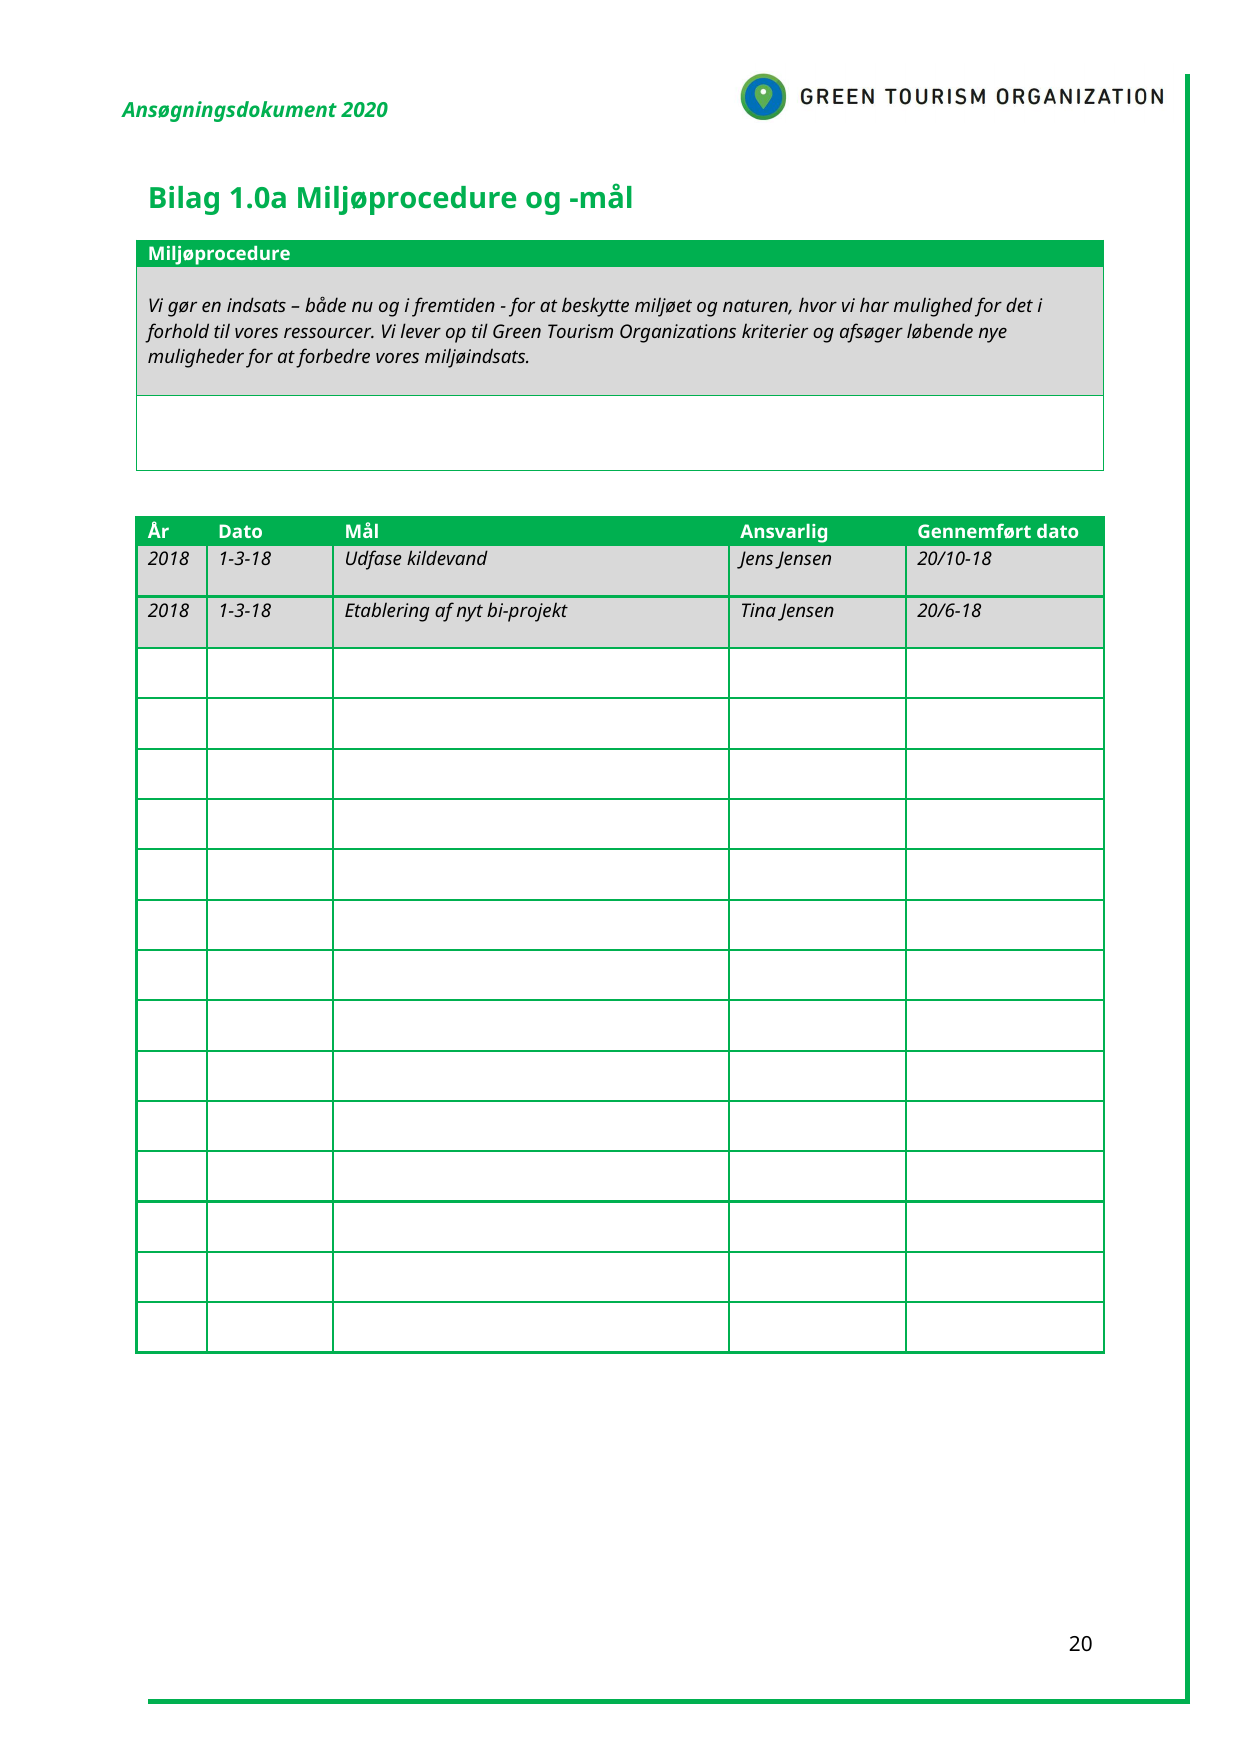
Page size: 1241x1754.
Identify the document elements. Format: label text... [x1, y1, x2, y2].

table_cell [730, 901, 905, 949]
table_cell [334, 649, 728, 697]
table_cell [907, 1001, 1103, 1049]
table_cell [334, 1253, 728, 1301]
table_cell [208, 1152, 332, 1200]
table_cell [334, 750, 728, 798]
table_cell [907, 800, 1103, 848]
table_cell [208, 1303, 332, 1351]
table_cell [138, 1203, 206, 1251]
table_cell [730, 1052, 905, 1100]
table_cell [138, 750, 206, 798]
table_cell [730, 1152, 905, 1200]
table_cell Udfase kildevand [334, 546, 728, 595]
table_cell [208, 649, 332, 697]
table_cell [208, 1001, 332, 1049]
table_cell [138, 1102, 206, 1150]
table_header Mål [334, 518, 728, 544]
table_cell [334, 699, 728, 748]
table_cell [208, 1203, 332, 1251]
table_cell [138, 800, 206, 848]
table_cell [730, 1203, 905, 1251]
table_cell Jens Jensen [730, 546, 905, 595]
table_cell [334, 850, 728, 898]
table_cell [138, 1152, 206, 1200]
table_cell [730, 1253, 905, 1301]
table_cell [730, 1303, 905, 1351]
table_cell [907, 901, 1103, 949]
table_header År [138, 518, 206, 544]
table_cell Etablering af nyt bi-projekt [334, 598, 728, 647]
table_cell [907, 1203, 1103, 1251]
table_cell [907, 1253, 1103, 1301]
table_cell [907, 1303, 1103, 1351]
table_cell [334, 1001, 728, 1049]
table_cell [334, 1203, 728, 1251]
table_cell [730, 699, 905, 748]
table_cell [208, 750, 332, 798]
table_cell [907, 951, 1103, 999]
table_cell [907, 850, 1103, 898]
table_cell [730, 951, 905, 999]
table_cell [138, 1253, 206, 1301]
table_cell [907, 750, 1103, 798]
table_cell [334, 1052, 728, 1100]
table_cell [138, 850, 206, 898]
table_cell [208, 1052, 332, 1100]
table_cell 20/6-18 [907, 598, 1103, 647]
table_cell [138, 951, 206, 999]
text Bilag 1.0a Miljøprocedure og -mål [148, 177, 1092, 217]
table_cell 2018 [138, 598, 206, 647]
table_cell [208, 1253, 332, 1301]
table_cell [730, 750, 905, 798]
table_cell [334, 1303, 728, 1351]
table_cell 1-3-18 [208, 546, 332, 595]
table_header Gennemført dato [907, 518, 1103, 544]
table_cell [138, 699, 206, 748]
table_cell [334, 800, 728, 848]
table_cell [730, 649, 905, 697]
table_cell [208, 850, 332, 898]
table_cell [907, 1052, 1103, 1100]
table_header Ansvarlig [730, 518, 905, 544]
table_cell [138, 1001, 206, 1049]
table_cell [208, 699, 332, 748]
table_cell [138, 1052, 206, 1100]
table_cell [208, 800, 332, 848]
table_cell [907, 1152, 1103, 1200]
table_cell [730, 1102, 905, 1150]
table_cell [208, 901, 332, 949]
table_cell [730, 1001, 905, 1049]
table_cell [907, 649, 1103, 697]
picture [726, 63, 1174, 123]
table_cell [138, 1303, 206, 1351]
table_cell Tina Jensen [730, 598, 905, 647]
table_cell [208, 951, 332, 999]
table_cell [208, 1102, 332, 1150]
table_cell [334, 951, 728, 999]
table_cell [730, 800, 905, 848]
table_cell 2018 [138, 546, 206, 595]
table_header Dato [208, 518, 332, 544]
table_cell [138, 649, 206, 697]
table_header Miljøprocedure [137, 241, 1103, 266]
table_cell [334, 1102, 728, 1150]
table_cell [137, 396, 1103, 469]
table_cell [730, 850, 905, 898]
table_cell Vi gør en indsats – både nu og i fremtiden - for at beskytte miljøet og naturen, hvor vi har mulighed for det i forhold til vores ressourcer. Vi lever op til Green Tourism Organizations kriterier og afsøger løbende nye muligheder for at forbedre vores miljøindsats. [137, 267, 1103, 395]
table_cell [334, 1152, 728, 1200]
table_cell 1-3-18 [208, 598, 332, 647]
table_cell [907, 1102, 1103, 1150]
table_cell 20/10-18 [907, 546, 1103, 595]
table_cell [907, 699, 1103, 748]
table_cell [138, 901, 206, 949]
table_cell [334, 901, 728, 949]
